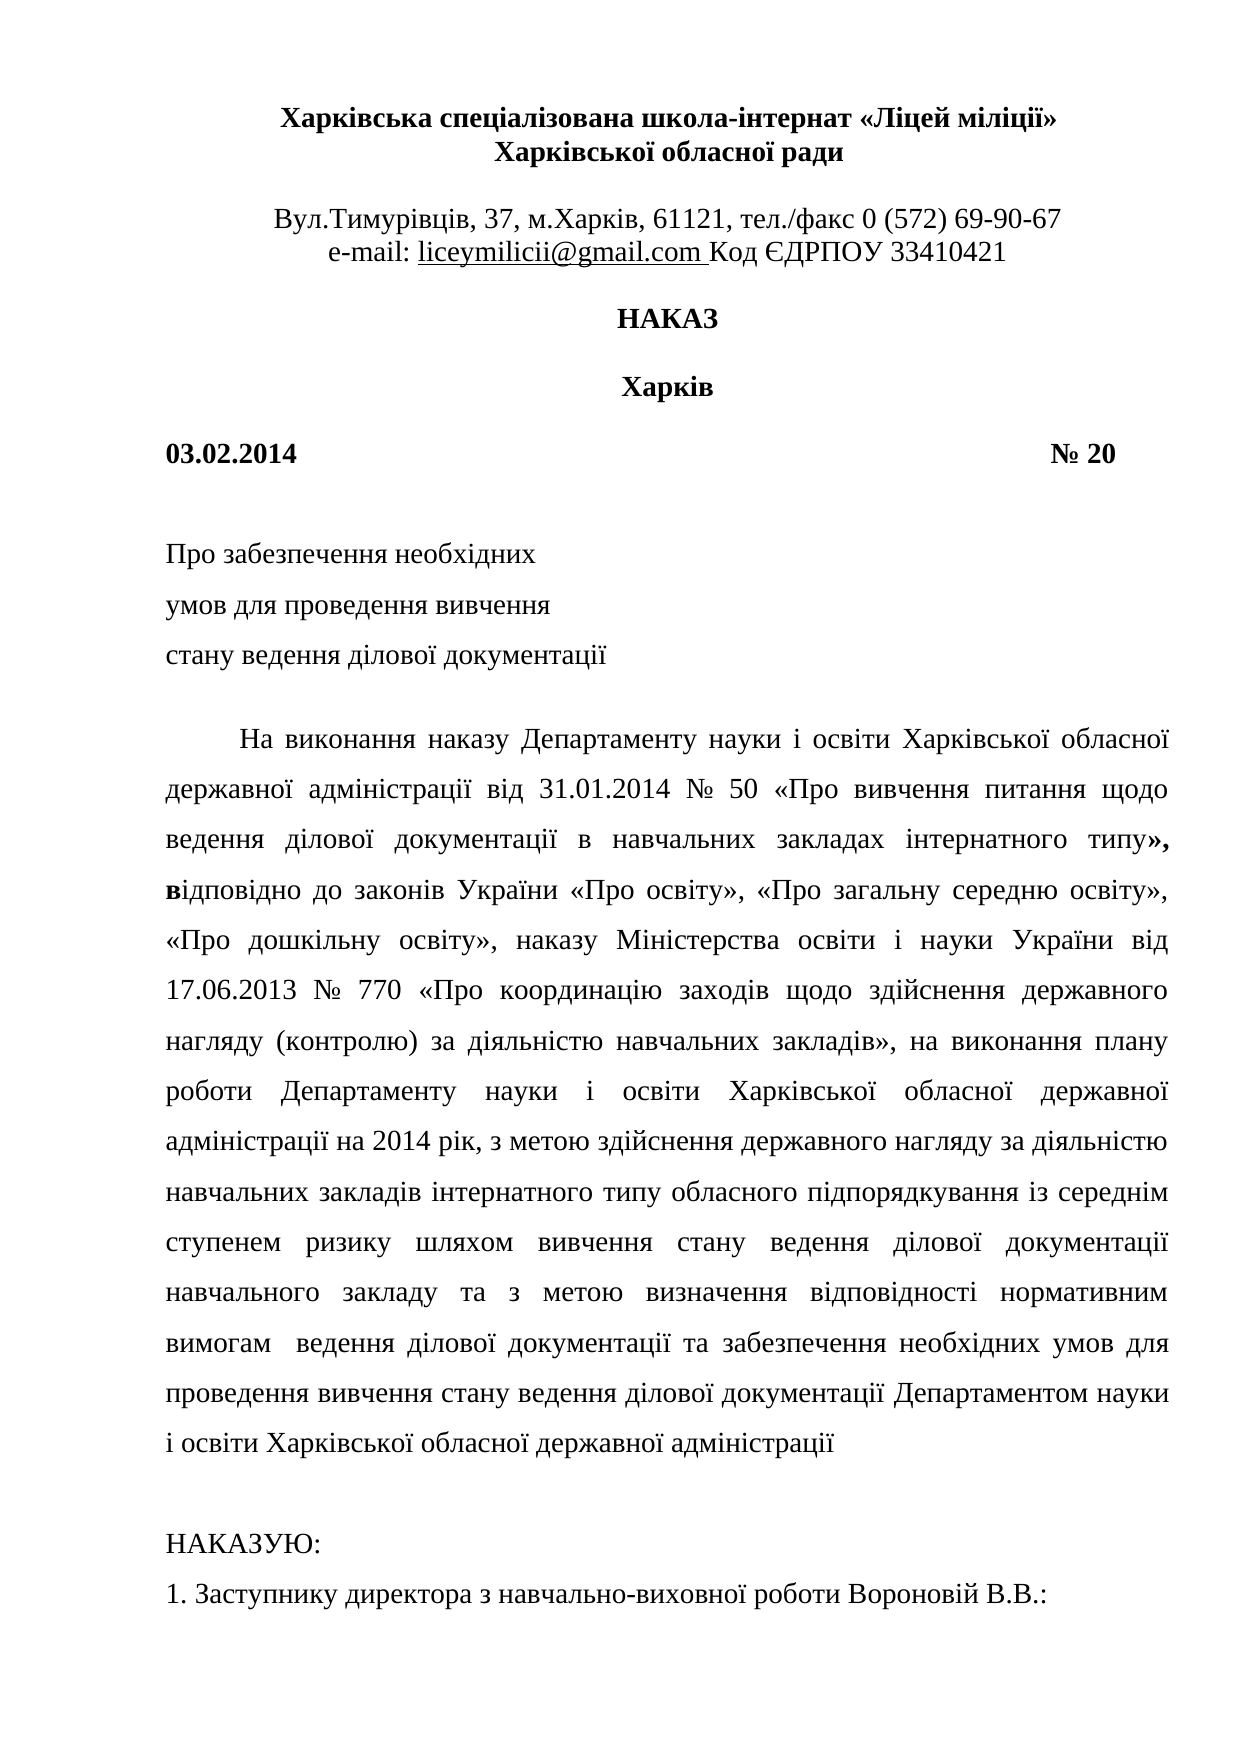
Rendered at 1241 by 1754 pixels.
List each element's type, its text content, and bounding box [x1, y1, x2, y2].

text НАКАЗ [165, 302, 1169, 335]
text На виконання наказу Департаменту науки і освіти Харківської обласної державної адміністрації від 31.01.2014 № 50 «Про вивчення питання щодо ведення ділової документації в навчальних закладах інтернатного типу», відповідно до законів України «Про освіту», «Про загальну середню освіту», «Про дошкільну освіту», наказу Міністерства освіти і науки України від 17.06.2013 № 770 «Про координацію заходів щодо здійснення державного нагляду (контролю) за діяльністю навчальних закладів», на виконання плану роботи Департаменту науки і освіти Харківської обласної державної адміністрації на 2014 рік, з метою здійснення державного нагляду за діяльністю навчальних закладів інтернатного типу обласного підпорядкування із середнім ступенем ризику шляхом вивчення стану ведення ділової документації навчального закладу та з метою визначення відповідності нормативним вимогам ведення ділової документації та забезпечення необхідних умов для проведення вивчення стану ведення ділової документації Департаментом науки і освіти Харківської обласної державної адміністрації [165, 721, 1169, 1459]
text Про забезпечення необхідних [165, 536, 1169, 570]
text e-mail: liceymilicii@gmail.com Код ЄДРПОУ 33410421 [165, 234, 1169, 268]
text стану ведення ділової документації [165, 637, 1169, 671]
text НАКАЗУЮ: [165, 1526, 1169, 1559]
text Харків [165, 369, 1169, 402]
text 1. Заступнику директора з навчально-виховної роботи Вороновій В.В.: [165, 1576, 1169, 1610]
text Харківська спеціалізована школа-інтернат «Ліцей міліції» [154, 100, 1184, 134]
text Вул.Тимурівців, .Харків, 61121, тел./факс 0 (572) 69-90-67 [159, 201, 1175, 234]
text 03.02.2014 № 20 [165, 436, 1169, 469]
text умов для проведення вивчення [165, 587, 1169, 620]
text Харківської обласної ради [154, 134, 1184, 167]
